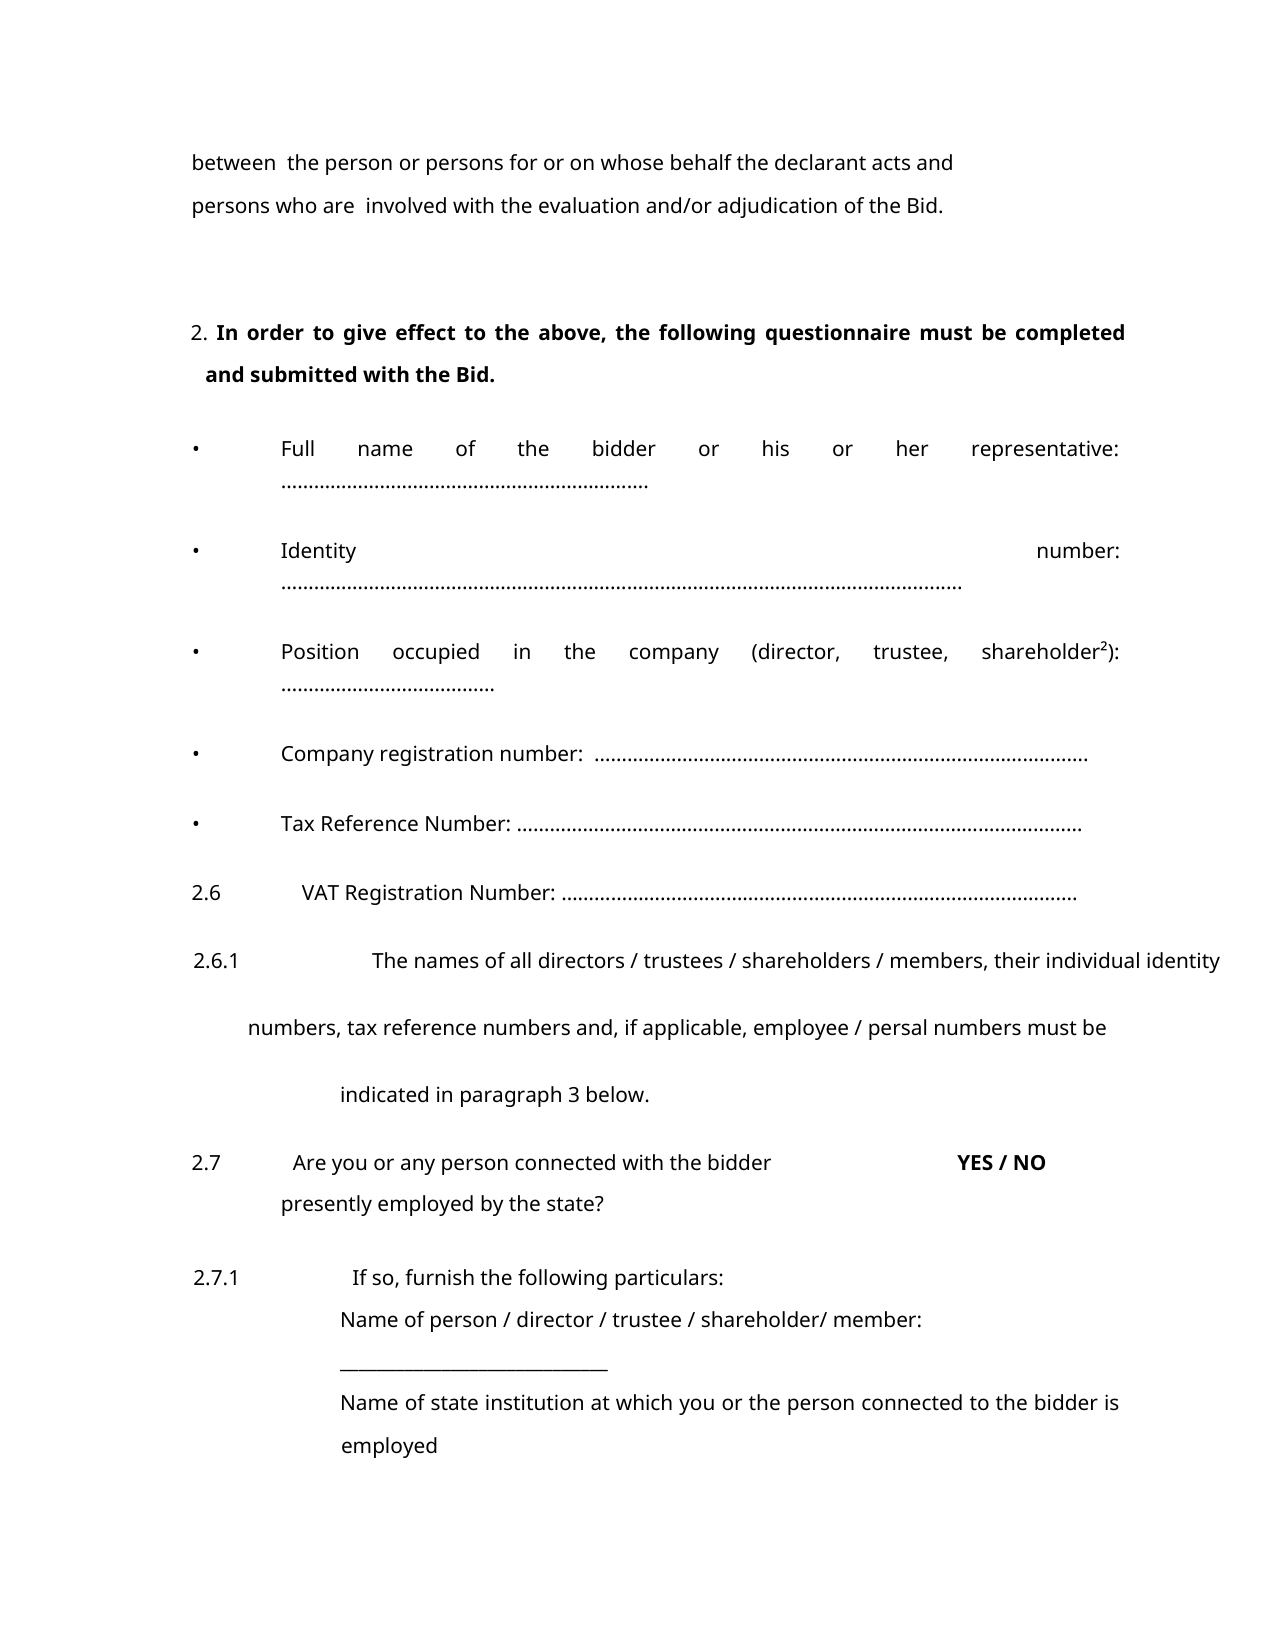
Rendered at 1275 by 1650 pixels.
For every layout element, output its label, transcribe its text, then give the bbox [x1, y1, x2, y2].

text 2.7 Are you or any person connected with the bidder YES / NO [148, 1148, 1127, 1176]
list Tax Reference Number: ………………………………………………………………………………….……… [192, 809, 1120, 838]
text Name of state institution at which you or the person connected to the bidder is employed [340, 1388, 1120, 1460]
text Name of person / director / trustee / shareholder/ member: [340, 1305, 1120, 1333]
text presently employed by the state? [281, 1189, 1120, 1218]
text 2.7.1 If so, furnish the following particulars: [148, 1263, 1127, 1291]
list Full name of the bidder or his or her representative: …………………………………………………………. [192, 434, 1120, 494]
list Company registration number: ………………………………………………………………………..……. [192, 739, 1120, 767]
text numbers, tax reference numbers and, if applicable, employee / persal numbers must be [148, 1013, 1107, 1042]
text 2.6.1 The names of all directors / trustees / shareholders / members, their individual identity [148, 946, 1127, 974]
list Identity number: …………………………………………………………………………………………………............. [192, 536, 1120, 596]
text _____________________________ [340, 1347, 1120, 1375]
text indicated in paragraph 3 below. [340, 1080, 1120, 1108]
text 2. In order to give effect to the above, the following questionnaire must be completed and submitted with the Bid. [190, 318, 1127, 389]
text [190, 148, 995, 219]
text 2.6 VAT Registration Number: ……………………………………………………………………………….... [148, 878, 1127, 906]
list Position occupied in the company (director, trustee, shareholder²): ………………………………… [192, 637, 1120, 697]
